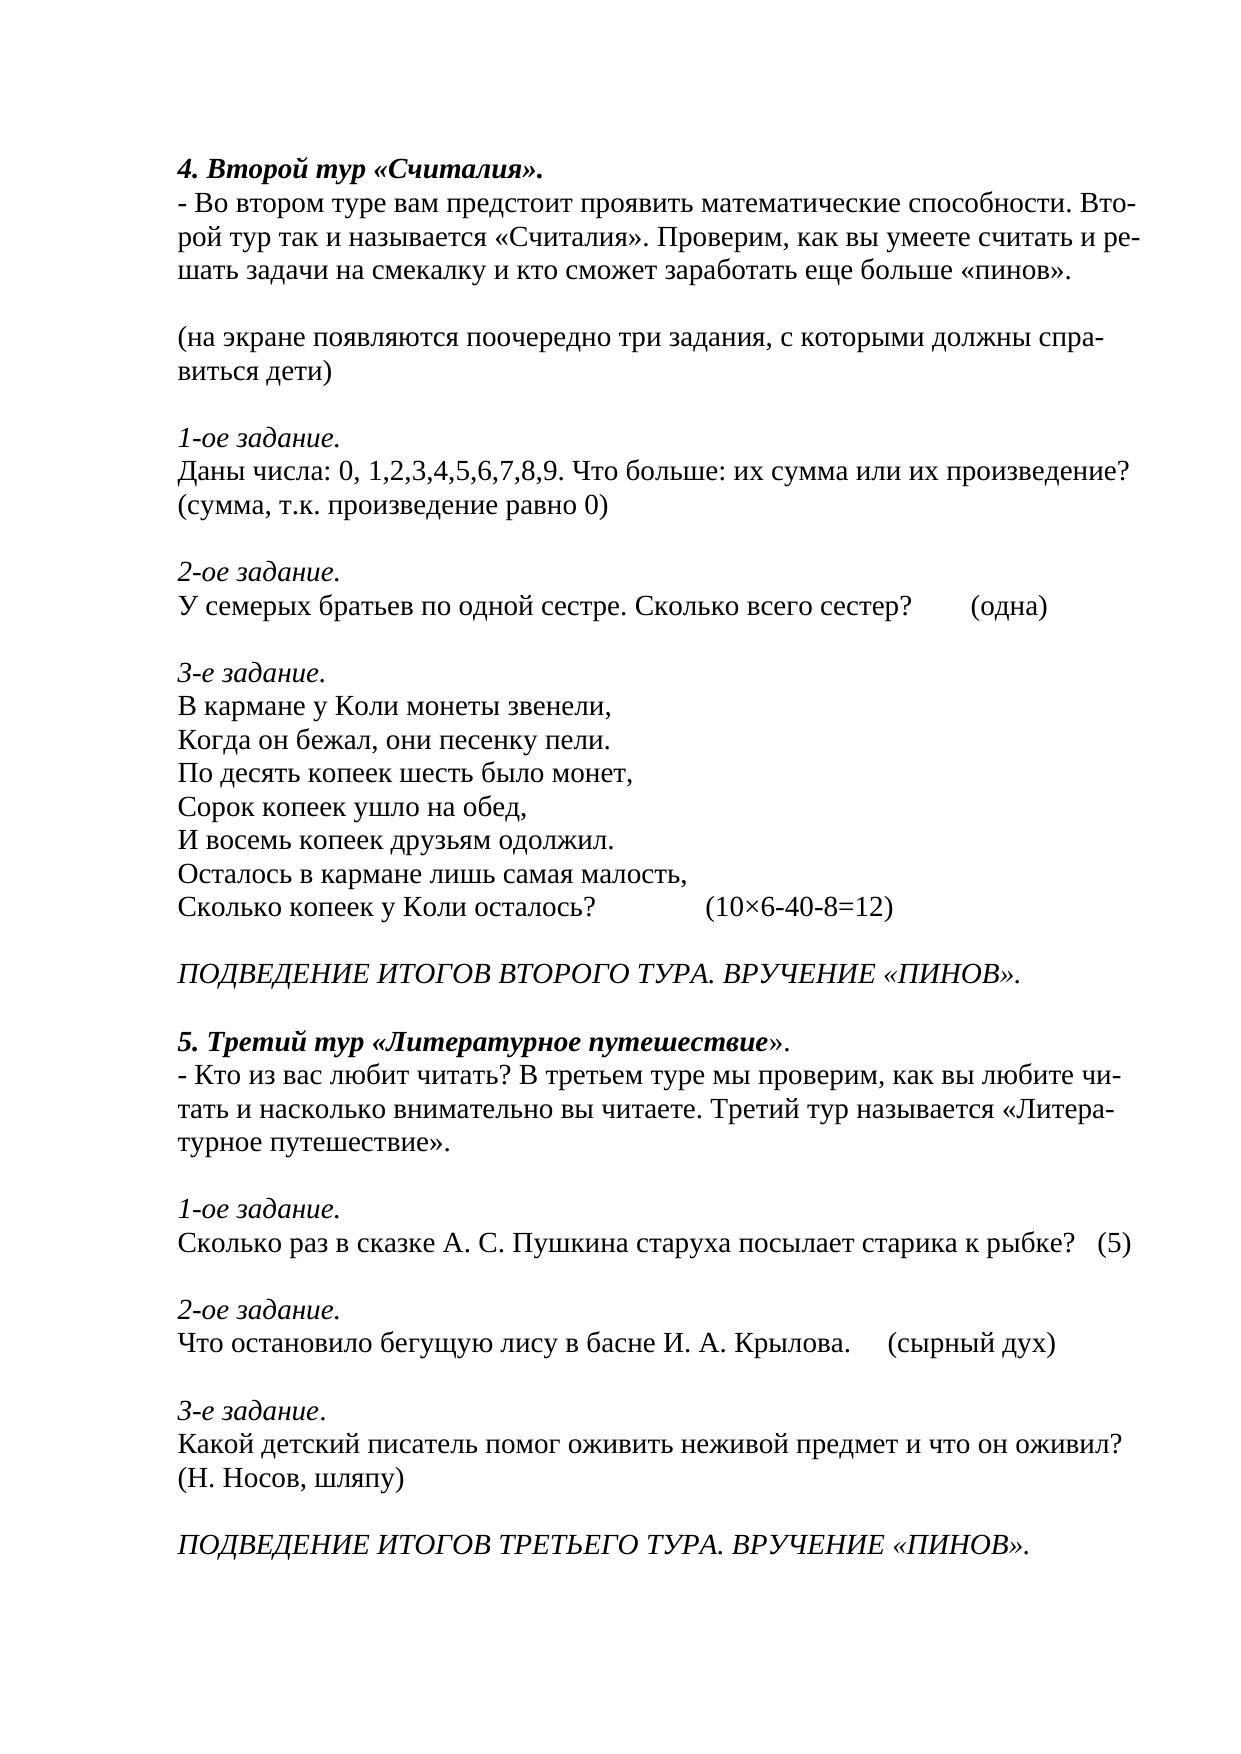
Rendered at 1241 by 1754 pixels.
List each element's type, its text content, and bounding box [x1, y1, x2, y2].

text 1-ое задание. [177, 1191, 1152, 1225]
text (на экране появляются поочередно три задания, с которыми должны спра-виться дети) [177, 319, 1152, 386]
text Даны числа: 0, 1,2,3,4,5,6,7,8,9. Что больше: их сумма или их произведение? [177, 453, 1152, 487]
text 4. Второй тур «Считалия». [177, 152, 1152, 185]
text ПОДВЕДЕНИЕ ИТОГОВ ВТОРОГО ТУРА. ВРУЧЕНИЕ «ПИНОВ». [177, 957, 1152, 990]
text 3-е задание. [177, 655, 1152, 688]
text 2-ое задание. [177, 554, 1152, 588]
text 2-ое задание. [177, 1292, 1152, 1326]
text Что остановило бегущую лису в басне И. А. Крылова. (сырный дух) [177, 1326, 1152, 1359]
text Когда он бежал, они песенку пели. [177, 722, 1152, 755]
text ПОДВЕДЕНИЕ ИТОГОВ ТРЕТЬЕГО ТУРА. ВРУЧЕНИЕ «ПИНОВ». [177, 1527, 1152, 1560]
text Сколько копеек у Коли осталось? (10×6-40-8=12) [177, 889, 1152, 923]
text Осталось в кармане лишь самая малость, [177, 856, 1152, 889]
text Какой детский писатель помог оживить неживой предмет и что он оживил? [177, 1426, 1152, 1460]
text 1-ое задание. [177, 420, 1152, 453]
text (Н. Носов, шляпу) [177, 1460, 1152, 1493]
text По десять копеек шесть было монет, [177, 755, 1152, 789]
text - Во втором туре вам предстоит проявить математические способности. Вто-рой тур так и называется «Считалия». Проверим, как вы умеете считать и ре-шать задачи на смекалку и кто сможет заработать еще больше «пинов». [177, 185, 1152, 286]
text И восемь копеек друзьям одолжил. [177, 822, 1152, 856]
text 3-е задание. [177, 1393, 1152, 1426]
text 5. Третий тур «Литературное путешествие». [177, 1024, 1152, 1057]
text (сумма, т.к. произведение равно 0) [177, 487, 1152, 521]
text У семерых братьев по одной сестре. Сколько всего сестер? (одна) [177, 588, 1152, 621]
text - Кто из вас любит читать? В третьем туре мы проверим, как вы любите чи-тать и насколько внимательно вы читаете. Третий тур называется «Литера-турное путешествие». [177, 1057, 1152, 1158]
text Сколько раз в сказке А. С. Пушкина старуха посылает старика к рыбке? (5) [177, 1225, 1152, 1258]
text Сорок копеек ушло на обед, [177, 789, 1152, 822]
text В кармане у Коли монеты звенели, [177, 688, 1152, 722]
